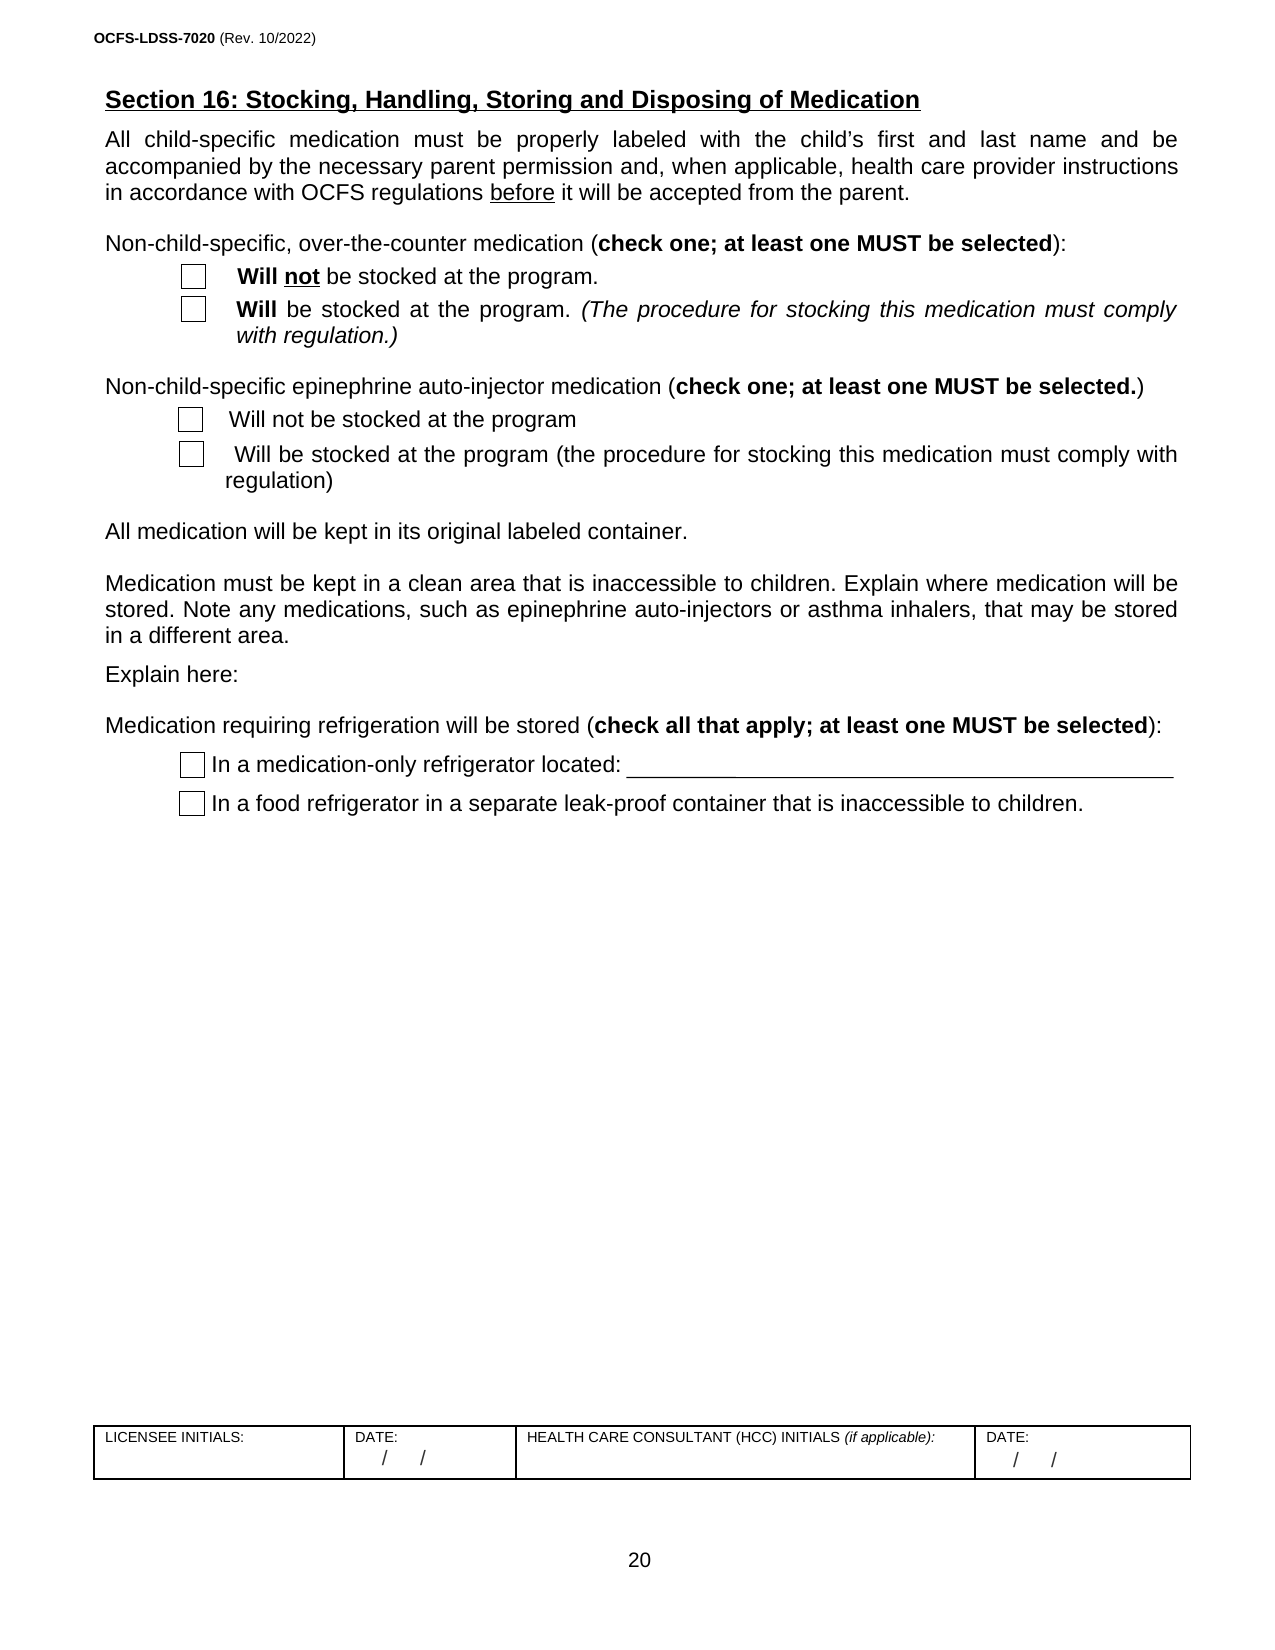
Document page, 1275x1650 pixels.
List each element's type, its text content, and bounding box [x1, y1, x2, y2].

table_cell DATE: / / [976, 1427, 1190, 1477]
table_cell HEALTH CARE CONSULTANT (HCC) INITIALS (if applicable): [517, 1427, 974, 1477]
table_header Section 16: Stocking, Handling, Storing and Disposing of Medication All child-specific medication must be properly labeled with the child’s first and last name and be accompanied by the necessary parent permission and, when applicable, health care provider instructions in accordance with OCFS regulations before it will be accepted from the parent. Non-child-specific, over-the-counter medication (check one; at least one MUST be selected): Will not be stocked at the program. Will be stocked at the program. (The procedure for stocking this medication must comply with regulation.) Non-child-specific epinephrine auto-injector medication (check one; at least one MUST be selected.) Will not be stocked at the program Will be stocked at the program (the procedure for stocking this medication must comply with regulation) All medication will be kept in its original labeled container. Medication must be kept in a clean area that is inaccessible to children. Explain where medication will be stored. Note any medications, such as epinephrine auto-injectors or asthma inhalers, that may be stored in a different area. Explain here: Medication requiring refrigeration will be stored (check all that apply; at least one MUST be selected): In a medication-only refrigerator located: In a food refrigerator in a separate leak-proof container that is inaccessible to children. [94, 60, 1191, 1425]
table_cell LICENSEE INITIALS: [95, 1427, 343, 1477]
table_cell DATE: / / [345, 1427, 515, 1477]
